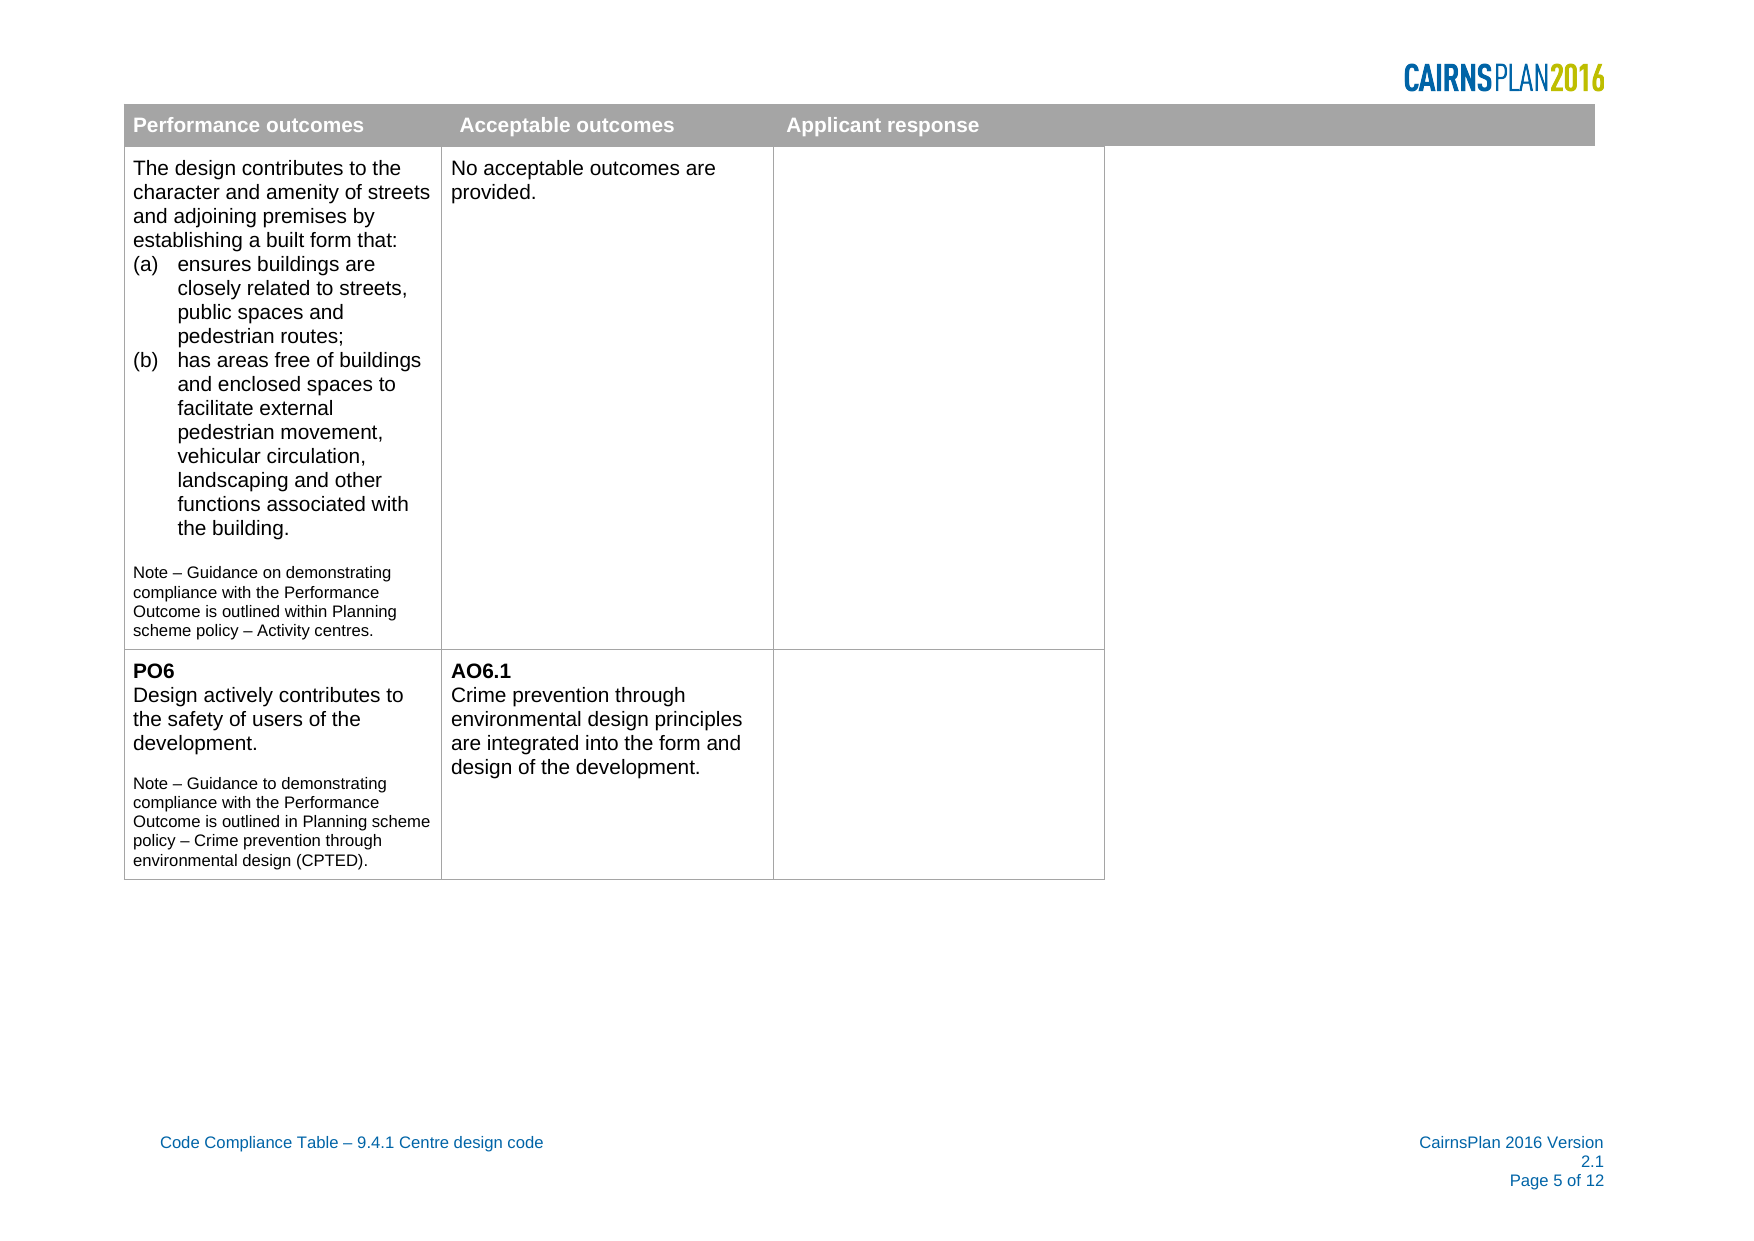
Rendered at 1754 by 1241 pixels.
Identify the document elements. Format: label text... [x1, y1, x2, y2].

table_cell [774, 147, 1104, 649]
table_cell PO6 Design actively contributes to the safety of users of the development. Note – Guidance to demonstrating compliance with the Performance Outcome is outlined in Planning scheme policy – Crime prevention through environmental design (CPTED). [125, 650, 441, 878]
picture [1403, 59, 1604, 100]
table_header Acceptable outcomes [451, 105, 777, 146]
table_header Applicant response [778, 105, 1104, 146]
table_cell [774, 650, 1104, 878]
table_cell AO5.1 No acceptable outcomes are provided. [442, 147, 773, 649]
table_header Performance outcomes [125, 105, 450, 146]
table_cell AO6.1 Crime prevention through environmental design principles are integrated into the form and design of the development. [442, 650, 773, 878]
